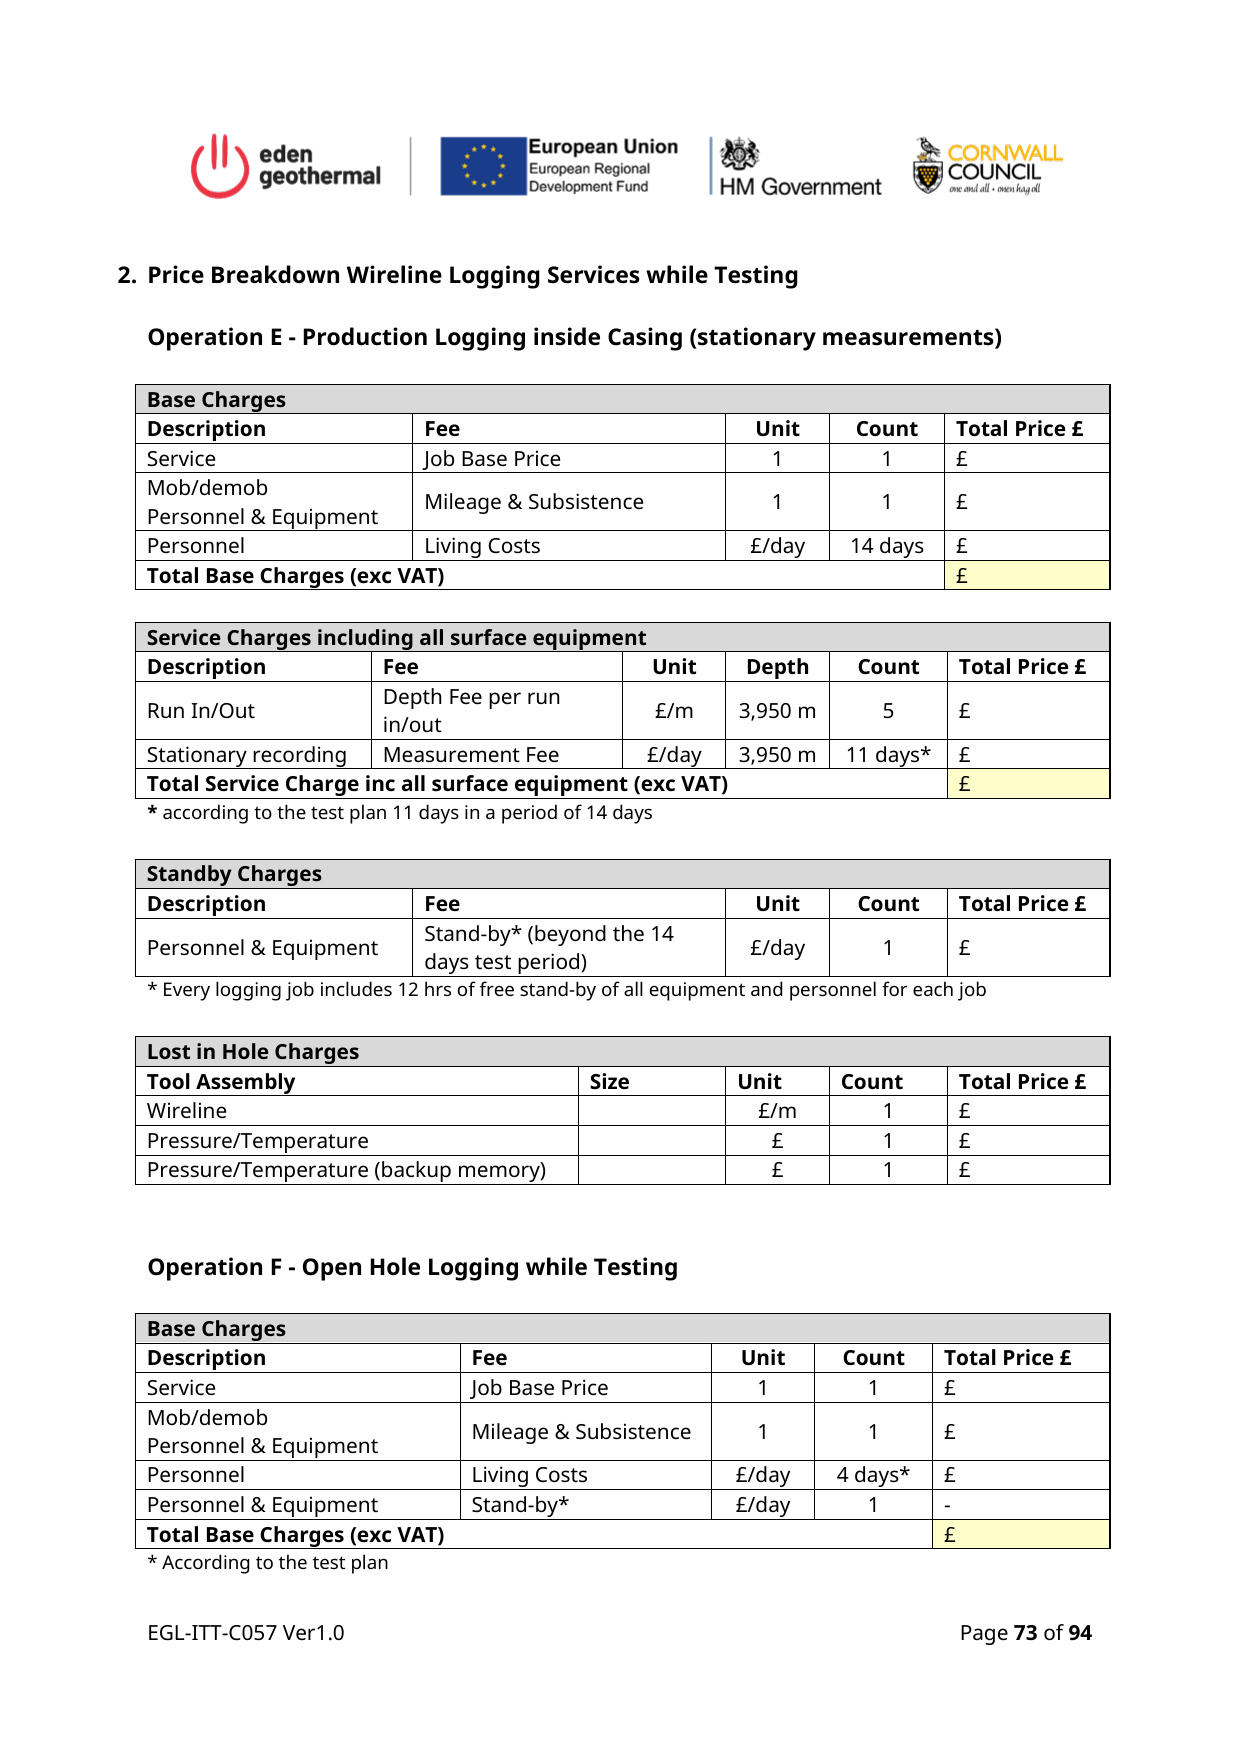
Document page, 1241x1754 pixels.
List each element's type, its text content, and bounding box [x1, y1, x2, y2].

table_cell 1 [830, 1096, 947, 1125]
table_cell Stand-by* [461, 1490, 711, 1519]
table_cell 1 [726, 444, 829, 472]
table_cell 1 [726, 473, 829, 530]
table_cell Personnel [136, 531, 412, 560]
table_cell Personnel & Equipment [136, 919, 412, 976]
table_cell 1 [830, 1156, 947, 1184]
table_cell Description [136, 414, 412, 443]
table_header Standby Charges [136, 860, 1109, 888]
table_header Service Charges including all surface equipment [136, 623, 1109, 651]
table_cell Unit [726, 414, 829, 443]
table_cell Stand-by* (beyond the 14 days test period) [413, 919, 725, 976]
table_cell 1 [830, 444, 944, 472]
table_cell Total Price £ [948, 1067, 1109, 1095]
table_cell Count [830, 1067, 947, 1095]
table_cell Service [136, 1373, 460, 1402]
table_cell Description [136, 889, 412, 918]
table_cell Mob/demob Personnel & Equipment [136, 473, 412, 530]
table_cell Count [815, 1344, 932, 1372]
text Operation E - Production Logging inside Casing (stationary measurements) [147, 321, 1107, 352]
table_cell Total Price £ [945, 414, 1109, 443]
table_header Base Charges [136, 385, 1109, 413]
table_cell £ [933, 1520, 1109, 1548]
text * According to the test plan [147, 1549, 1107, 1575]
table_cell Total Base Charges (exc VAT) [136, 1520, 932, 1548]
table_cell 1 [815, 1403, 932, 1459]
table_cell £/day [712, 1461, 814, 1489]
table_cell Fee [413, 889, 725, 918]
table_header Lost in Hole Charges [136, 1037, 1109, 1066]
table_cell £ [933, 1461, 1109, 1489]
table_cell Unit [726, 889, 829, 918]
table_cell £/day [726, 531, 829, 560]
table_cell Total Service Charge inc all surface equipment (exc VAT) [136, 769, 947, 798]
table_cell £/m [623, 682, 725, 739]
table_cell £ [948, 1126, 1109, 1154]
table_cell Living Costs [461, 1461, 711, 1489]
table_cell Total Price £ [948, 889, 1109, 918]
table_cell £ [945, 444, 1109, 472]
table_cell £ [933, 1403, 1109, 1459]
table_cell £/day [623, 740, 725, 768]
table_cell 3,950 m [726, 682, 829, 739]
table_cell Unit [712, 1344, 814, 1372]
table_cell Job Base Price [413, 444, 725, 472]
table_cell Job Base Price [461, 1373, 711, 1402]
table_cell Personnel & Equipment [136, 1490, 460, 1519]
table_cell Count [830, 652, 947, 681]
table_cell Unit [623, 652, 725, 681]
table_cell £ [948, 1156, 1109, 1184]
table_cell Mob/demob Personnel & Equipment [136, 1403, 460, 1459]
table_cell £ [948, 682, 1109, 739]
table_cell £ [948, 740, 1109, 768]
table_cell [579, 1096, 725, 1125]
table_cell 4 days* [815, 1461, 932, 1489]
table_cell £ [726, 1126, 829, 1154]
text * according to the test plan 11 days in a period of 14 days [147, 799, 1107, 824]
table_cell [579, 1156, 725, 1184]
text Operation F - Open Hole Logging while Testing [147, 1251, 1107, 1282]
table_cell Fee [413, 414, 725, 443]
table_cell 1 [830, 919, 947, 976]
table_cell Tool Assembly [136, 1067, 578, 1095]
table_cell [579, 1126, 725, 1154]
table_cell Count [830, 414, 944, 443]
table_cell £ [726, 1156, 829, 1184]
table_cell Description [136, 652, 371, 681]
table_cell Size [579, 1067, 725, 1095]
table_cell Measurement Fee [372, 740, 622, 768]
table_cell £/m [726, 1096, 829, 1125]
table_cell £ [948, 769, 1109, 798]
table_cell Fee [461, 1344, 711, 1372]
table_cell 1 [712, 1403, 814, 1459]
table_cell £ [945, 561, 1109, 589]
table_cell £ [933, 1373, 1109, 1402]
table_cell Total Price £ [933, 1344, 1109, 1372]
table_header Base Charges [136, 1314, 1109, 1342]
table_cell Wireline [136, 1096, 578, 1125]
table_cell £/day [712, 1490, 814, 1519]
table_cell 1 [830, 473, 944, 530]
table_cell 1 [830, 1126, 947, 1154]
table_cell Mileage & Subsistence [461, 1403, 711, 1459]
table_cell Pressure/Temperature (backup memory) [136, 1156, 578, 1184]
table_cell 5 [830, 682, 947, 739]
table_cell Living Costs [413, 531, 725, 560]
table_cell 1 [712, 1373, 814, 1402]
table_cell Count [830, 889, 947, 918]
table_cell Service [136, 444, 412, 472]
list Price Breakdown Wireline Logging Services while Testing [117, 259, 1107, 290]
table_cell Run In/Out [136, 682, 371, 739]
table_cell Depth Fee per run in/out [372, 682, 622, 739]
table_cell Depth [726, 652, 829, 681]
table_cell Fee [372, 652, 622, 681]
table_cell £ [945, 531, 1109, 560]
picture [161, 107, 1093, 225]
table_cell Description [136, 1344, 460, 1372]
table_cell Stationary recording [136, 740, 371, 768]
table_cell £ [945, 473, 1109, 530]
table_cell £/day [726, 919, 829, 976]
table_cell 11 days* [830, 740, 947, 768]
table_cell 1 [815, 1490, 932, 1519]
table_cell Mileage & Subsistence [413, 473, 725, 530]
table_cell Pressure/Temperature [136, 1126, 578, 1154]
table_cell £ [948, 1096, 1109, 1125]
table_cell Total Base Charges (exc VAT) [136, 561, 944, 589]
text * Every logging job includes 12 hrs of free stand-by of all equipment and personnel for each job [147, 977, 1107, 1002]
table_cell 3,950 m [726, 740, 829, 768]
table_cell - [933, 1490, 1109, 1519]
table_cell 1 [815, 1373, 932, 1402]
table_cell £ [948, 919, 1109, 976]
table_cell 14 days [830, 531, 944, 560]
table_cell Personnel [136, 1461, 460, 1489]
table_cell Unit [726, 1067, 829, 1095]
table_cell Total Price £ [948, 652, 1109, 681]
